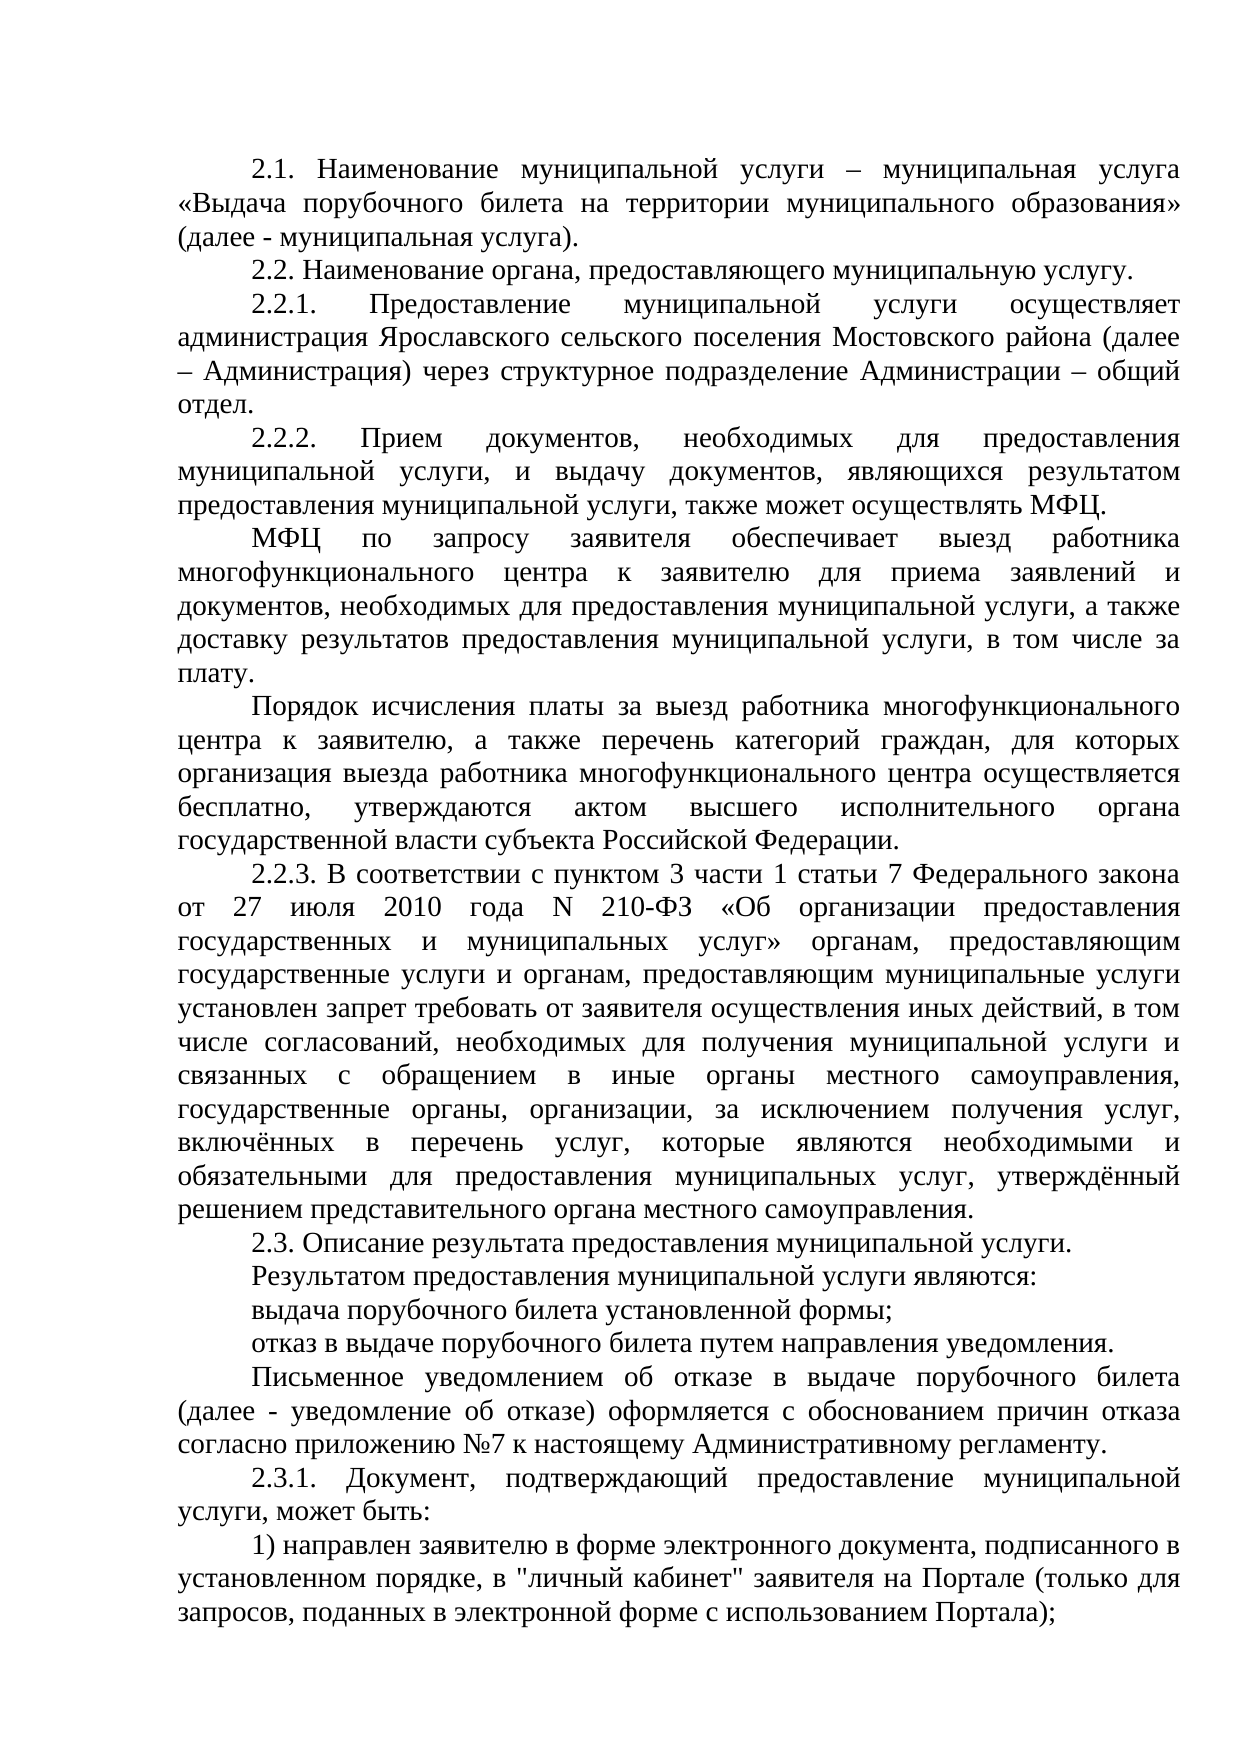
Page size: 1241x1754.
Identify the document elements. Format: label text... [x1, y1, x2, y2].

text отказ в выдаче порубочного билета путем направления уведомления. [177, 1326, 1181, 1359]
text 1) направлен заявителю в форме электронного документа, подписанного в установленном порядке, в "личный кабинет" заявителя на Портале (только для запросов, поданных в электронной форме с использованием Портала); [177, 1527, 1181, 1627]
text 2.1. Наименование муниципальной услуги – муниципальная услуга «Выдача порубочного билета на территории муниципального образования» (далее - муниципальная услуга). [177, 152, 1181, 252]
text Порядок исчисления платы за выезд работника многофункционального центра к заявителю, а также перечень категорий граждан, для которых организация выезда работника многофункционального центра осуществляется бесплатно, утверждаются актом высшего исполнительного органа государственной власти субъекта Российской Федерации. [177, 688, 1181, 856]
text выдача порубочного билета установленной формы; [177, 1292, 1181, 1326]
text 2.3.1. Документ, подтверждающий предоставление муниципальной услуги, может быть: [177, 1460, 1181, 1527]
text Письменное уведомлением об отказе в выдаче порубочного билета (далее - уведомление об отказе) оформляется с обоснованием причин отказа согласно приложению №7 к настоящему Административному регламенту. [177, 1359, 1181, 1460]
text 2.2. Наименование органа, предоставляющего муниципальную услугу. [177, 252, 1181, 286]
text 2.2.3. В соответствии с пунктом 3 части 1 статьи 7 Федерального закона от 27 июля 2010 года N 210-ФЗ «Об организации предоставления государственных и муниципальных услуг» органам, предоставляющим государственные услуги и органам, предоставляющим муниципальные услуги установлен запрет требовать от заявителя осуществления иных действий, в том числе согласований, необходимых для получения муниципальной услуги и связанных с обращением в иные органы местного самоуправления, государственные органы, организации, за исключением получения услуг, включённых в перечень услуг, которые являются необходимыми и обязательными для предоставления муниципальных услуг, утверждённый решением представительного органа местного самоуправления. [177, 856, 1181, 1225]
text Результатом предоставления муниципальной услуги являются: [177, 1258, 1181, 1292]
text МФЦ по запросу заявителя обеспечивает выезд работника многофункционального центра к заявителю для приема заявлений и документов, необходимых для предоставления муниципальной услуги, а также доставку результатов предоставления муниципальной услуги, в том числе за плату. [177, 521, 1181, 688]
text 2.2.2. Прием документов, необходимых для предоставления муниципальной услуги, и выдачу документов, являющихся результатом предоставления муниципальной услуги, также может осуществлять МФЦ. [177, 420, 1181, 521]
text 2.3. Описание результата предоставления муниципальной услуги. [177, 1225, 1181, 1258]
text 2.2.1. Предоставление муниципальной услуги осуществляет администрация Ярославского сельского поселения Мостовского района (далее – Администрация) через структурное подразделение Администрации – общий отдел. [177, 286, 1181, 420]
